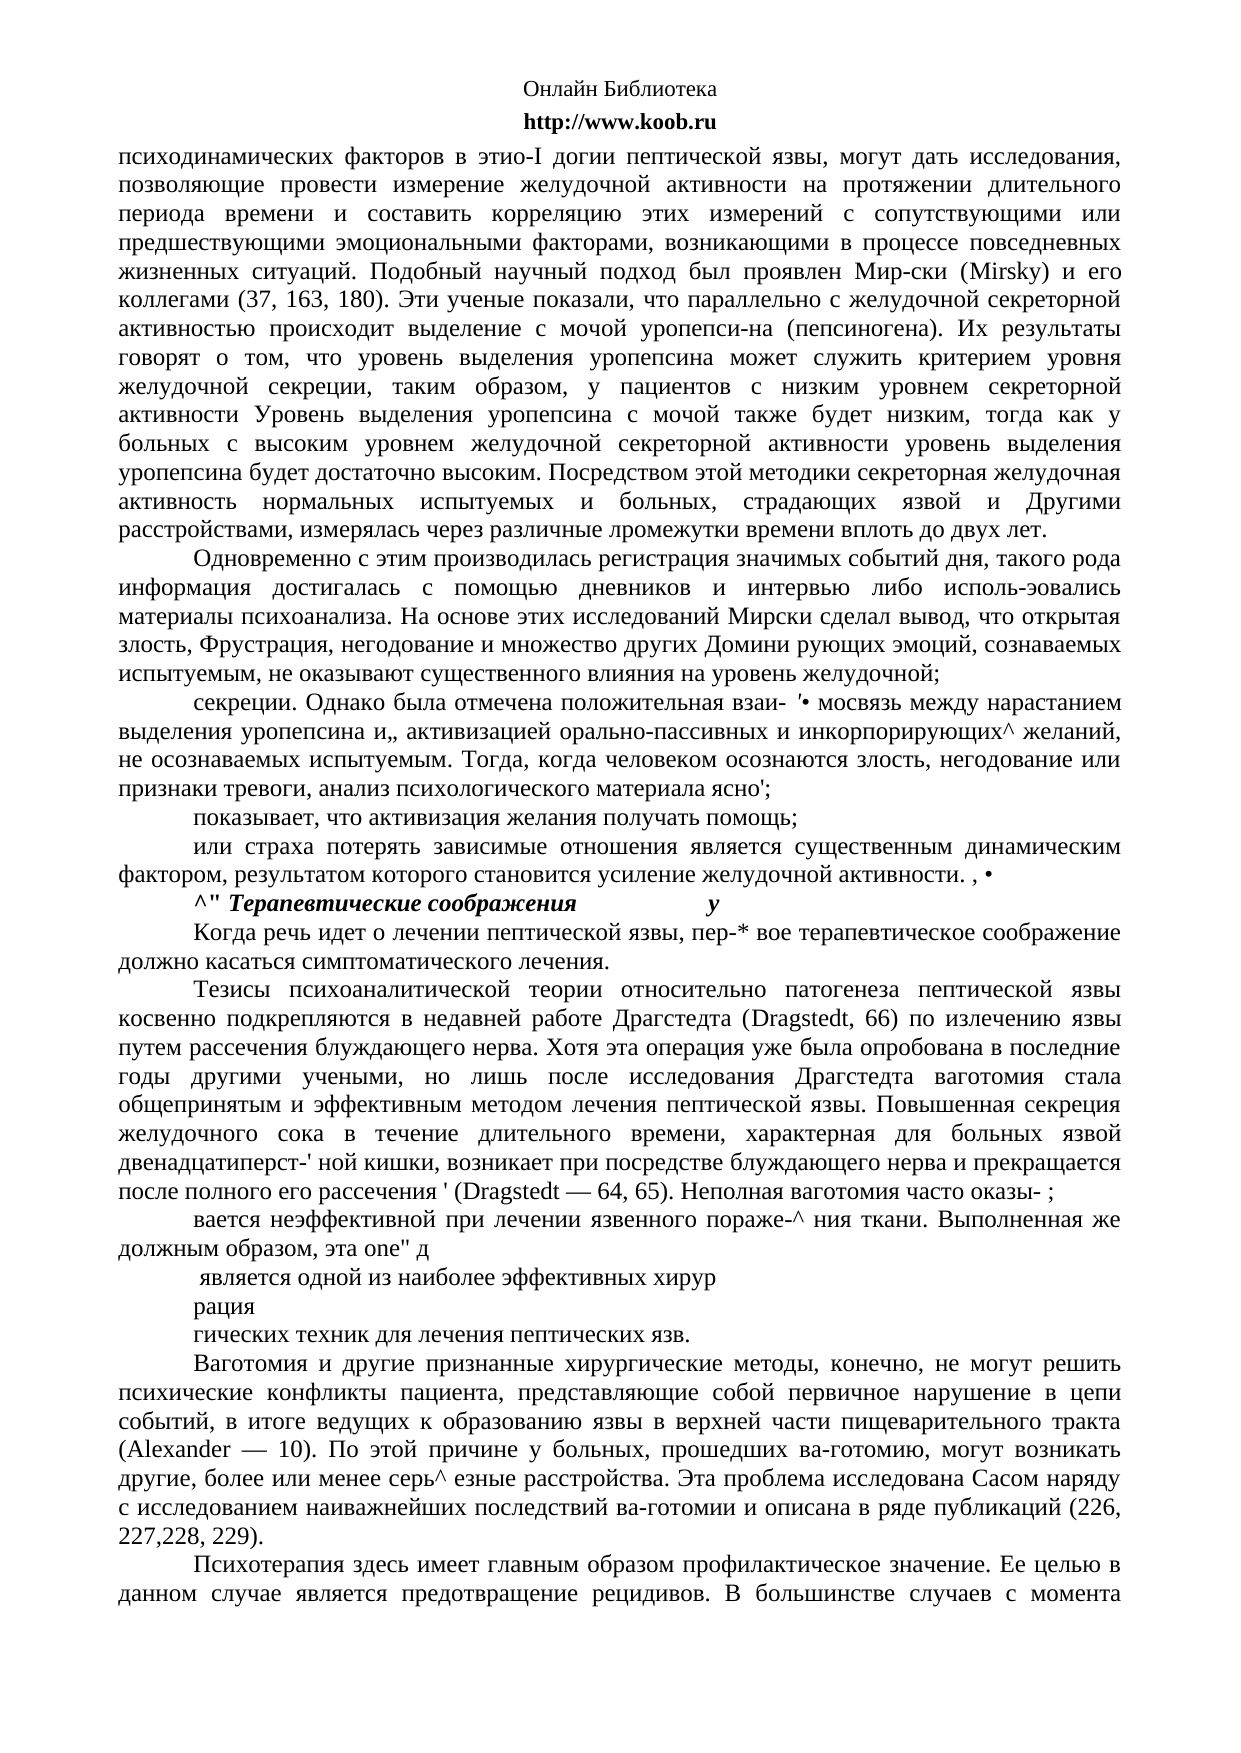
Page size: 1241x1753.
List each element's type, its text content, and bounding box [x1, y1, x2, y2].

text показывает, что активизация желания получать помощь; [118, 802, 1122, 831]
text Когда речь идет о лечении пептической язвы, пер-* вое терапевтическое соображение должно касаться симптоматического лечения. [118, 917, 1122, 974]
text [118, 141, 1122, 543]
text вается неэффективной при лечении язвенного пораже-^ ния ткани. Выполненная же должным образом, эта one" д [118, 1204, 1122, 1262]
text секреции. Однако была отмечена положительная взаи- '• мосвязь между нарастанием выделения уропепсина и„ активизацией орально-пассивных и инкорпорирующих^ желаний, не осознаваемых испытуемым. Тогда, когда человеком осознаются злость, негодование или признаки тревоги, анализ психологического материала ясно'; [118, 687, 1122, 802]
text гических техник для лечения пептических язв. [118, 1319, 1122, 1348]
text ^" Терапевтические соображения у [118, 888, 1122, 917]
text Тезисы психоаналитической теории относительно патогенеза пептической язвы косвенно подкрепляются в недавней работе Драгстедта (Dragstedt, 66) по излечению язвы путем рассечения блуждающего нерва. Хотя эта операция уже была опробована в последние годы другими учеными, но лишь после исследования Драгстедта ваготомия стала общепринятым и эффективным методом лечения пептической язвы. Повышенная секреция желудочного сока в течение длительного времени, характерная для больных язвой двенадцатиперст-' ной кишки, возникает при посредстве блуждающего нерва и прекращается после полного его рассечения ' (Dragstedt — 64, 65). Неполная ваготомия часто оказы- ; [118, 974, 1122, 1204]
text Ваготомия и другие признанные хирургические методы, конечно, не могут решить психические конфликты пациента, представляющие собой первичное нарушение в цепи событий, в итоге ведущих к образованию язвы в верхней части пищеварительного тракта (Alexander — 10). По этой причине у больных, прошедших ва-готомию, могут возникать другие, более или менее серь^ езные расстройства. Эта проблема исследована Сасом наряду с исследованием наиважнейших последствий ва-готомии и описана в ряде публикаций (226, 227,228, 229). [118, 1348, 1122, 1549]
text является одной из наиболее эффективных хирур [118, 1262, 1122, 1291]
text или страха потерять зависимые отношения является существенным динамическим фактором, результатом которого становится усиление желудочной активности. , • [118, 831, 1122, 888]
text рация [118, 1291, 1122, 1319]
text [118, 1549, 1122, 1607]
text Одновременно с этим производилась регистрация значимых событий дня, такого рода информация достигалась с помощью дневников и интервью либо исполь-эовались материалы психоанализа. На основе этих исследований Мирски сделал вывод, что открытая злость, Фрустрация, негодование и множество других Домини рующих эмоций, сознаваемых испытуемым, не оказывают существенного влияния на уровень желудочной; [118, 543, 1122, 687]
